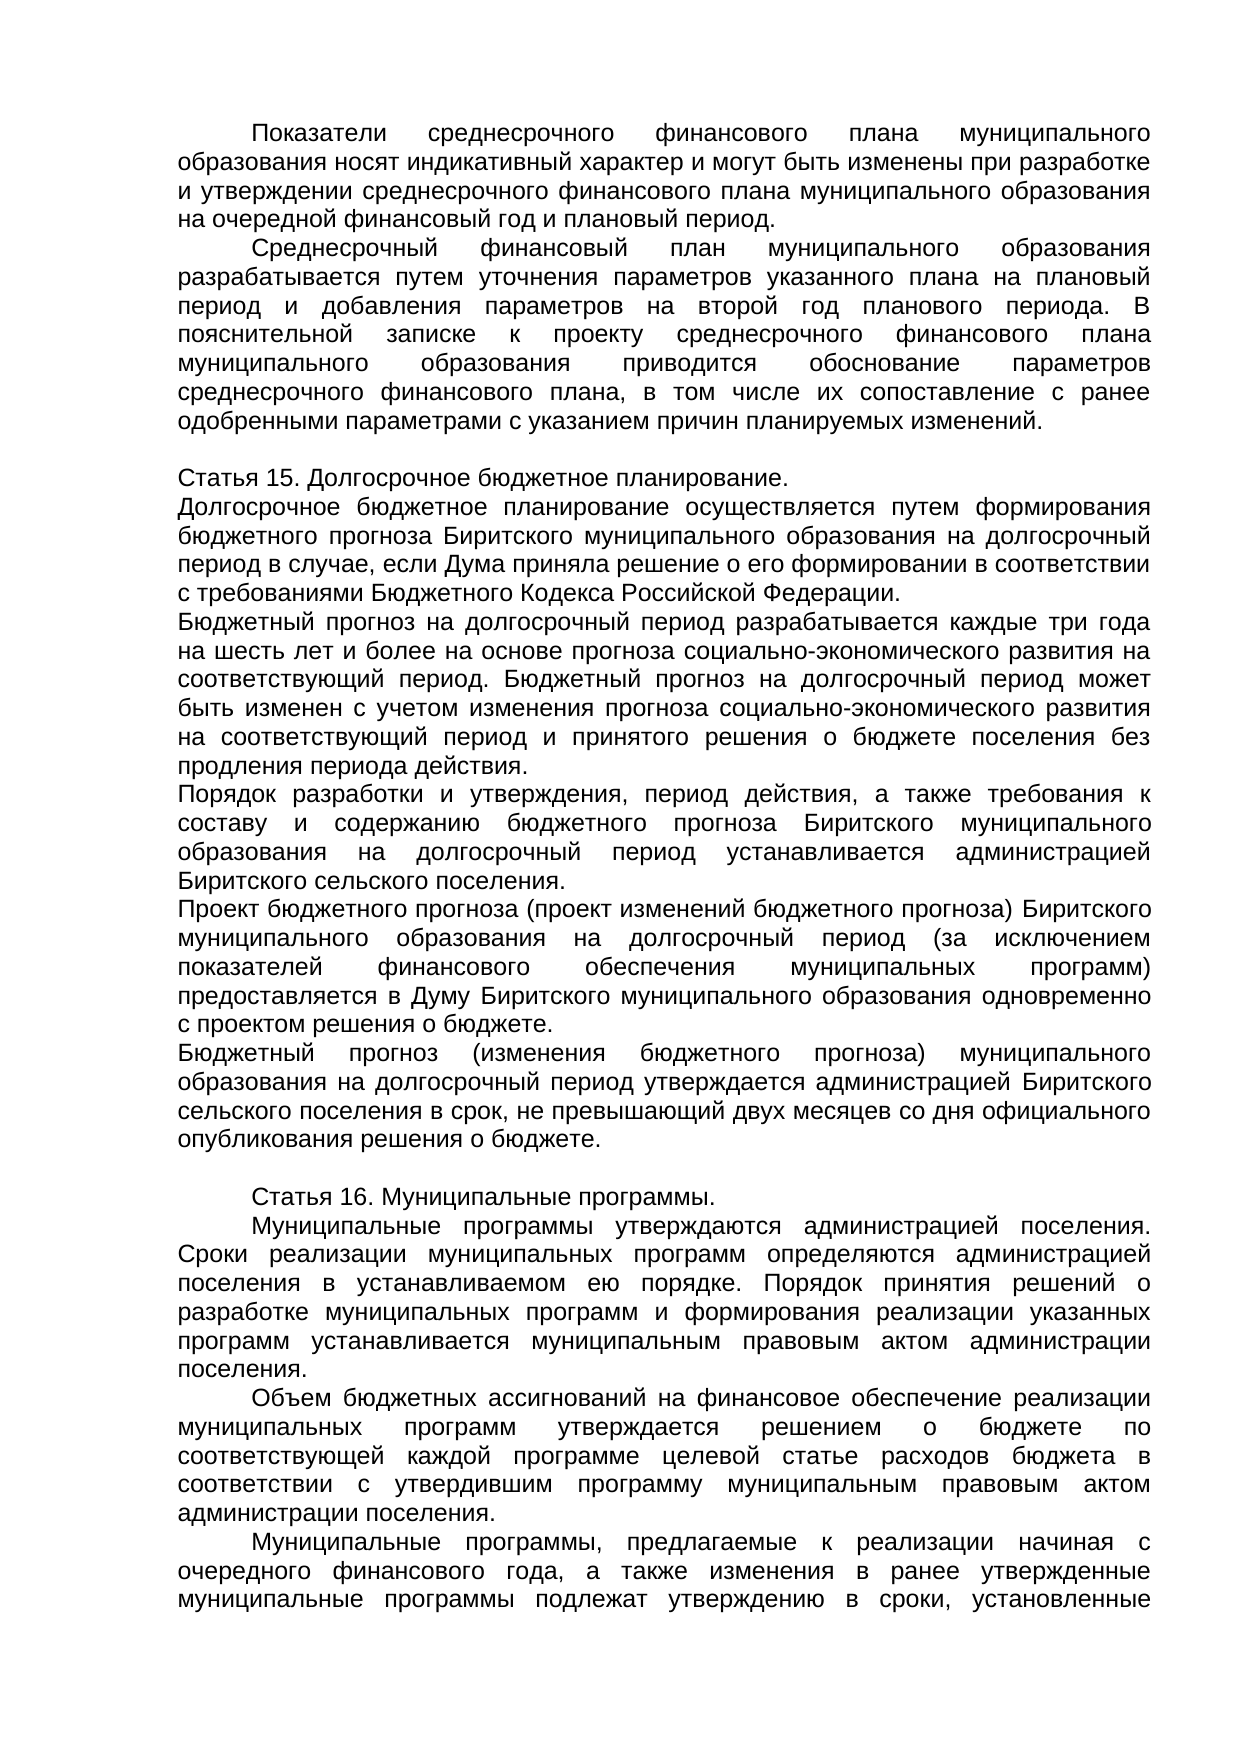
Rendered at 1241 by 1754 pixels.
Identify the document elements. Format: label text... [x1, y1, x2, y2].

text Муниципальные программы утверждаются администрацией поселения. Сроки реализации муниципальных программ определяются администрацией поселения в устанавливаемом ею порядке. Порядок принятия решений о разработке муниципальных программ и формирования реализации указанных программ устанавливается муниципальным правовым актом администрации поселения. [177, 1211, 1152, 1383]
text Порядок разработки и утверждения, период действия, а также требования к составу и содержанию бюджетного прогноза Биритского муниципального образования на долгосрочный период устанавливается администрацией Биритского сельского поселения. [177, 779, 1152, 894]
text Среднесрочный финансовый план муниципального образования разрабатывается путем уточнения параметров указанного плана на плановый период и добавления параметров на второй год планового периода. В пояснительной записке к проекту среднесрочного финансового плана муниципального образования приводится обоснование параметров среднесрочного финансового плана, в том числе их сопоставление с ранее одобренными параметрами с указанием причин планируемых изменений. [177, 233, 1152, 434]
text Бюджетный прогноз (изменения бюджетного прогноза) муниципального образования на долгосрочный период утверждается администрацией Биритского сельского поселения в срок, не превышающий двух месяцев со дня официального опубликования решения о бюджете. [177, 1038, 1152, 1153]
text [177, 1527, 1152, 1613]
text Долгосрочное бюджетное планирование осуществляется путем формирования бюджетного прогноза Биритского муниципального образования на долгосрочный период в случае, если Дума приняла решение о его формировании в соответствии с требованиями Бюджетного Кодекса Российской Федерации. [177, 492, 1152, 607]
text Бюджетный прогноз на долгосрочный период разрабатывается каждые три года на шесть лет и более на основе прогноза социально-экономического развития на соответствующий период. Бюджетный прогноз на долгосрочный период может быть изменен с учетом изменения прогноза социально-экономического развития на соответствующий период и принятого решения о бюджете поселения без продления периода действия. [177, 607, 1152, 779]
text Показатели среднесрочного финансового плана муниципального образования носят индикативный характер и могут быть изменены при разработке и утверждении среднесрочного финансового плана муниципального образования на очередной финансовый год и плановый период. [177, 118, 1152, 233]
text Проект бюджетного прогноза (проект изменений бюджетного прогноза) Биритского муниципального образования на долгосрочный период (за исключением показателей финансового обеспечения муниципальных программ) предоставляется в Думу Биритского муниципального образования одновременно с проектом решения о бюджете. [177, 894, 1152, 1038]
text Объем бюджетных ассигнований на финансовое обеспечение реализации муниципальных программ утверждается решением о бюджете по соответствующей каждой программе целевой статье расходов бюджета в соответствии с утвердившим программу муниципальным правовым актом администрации поселения. [177, 1383, 1152, 1527]
text Статья 16. Муниципальные программы. [177, 1182, 1152, 1211]
text Статья 15. Долгосрочное бюджетное планирование. [177, 463, 1152, 492]
